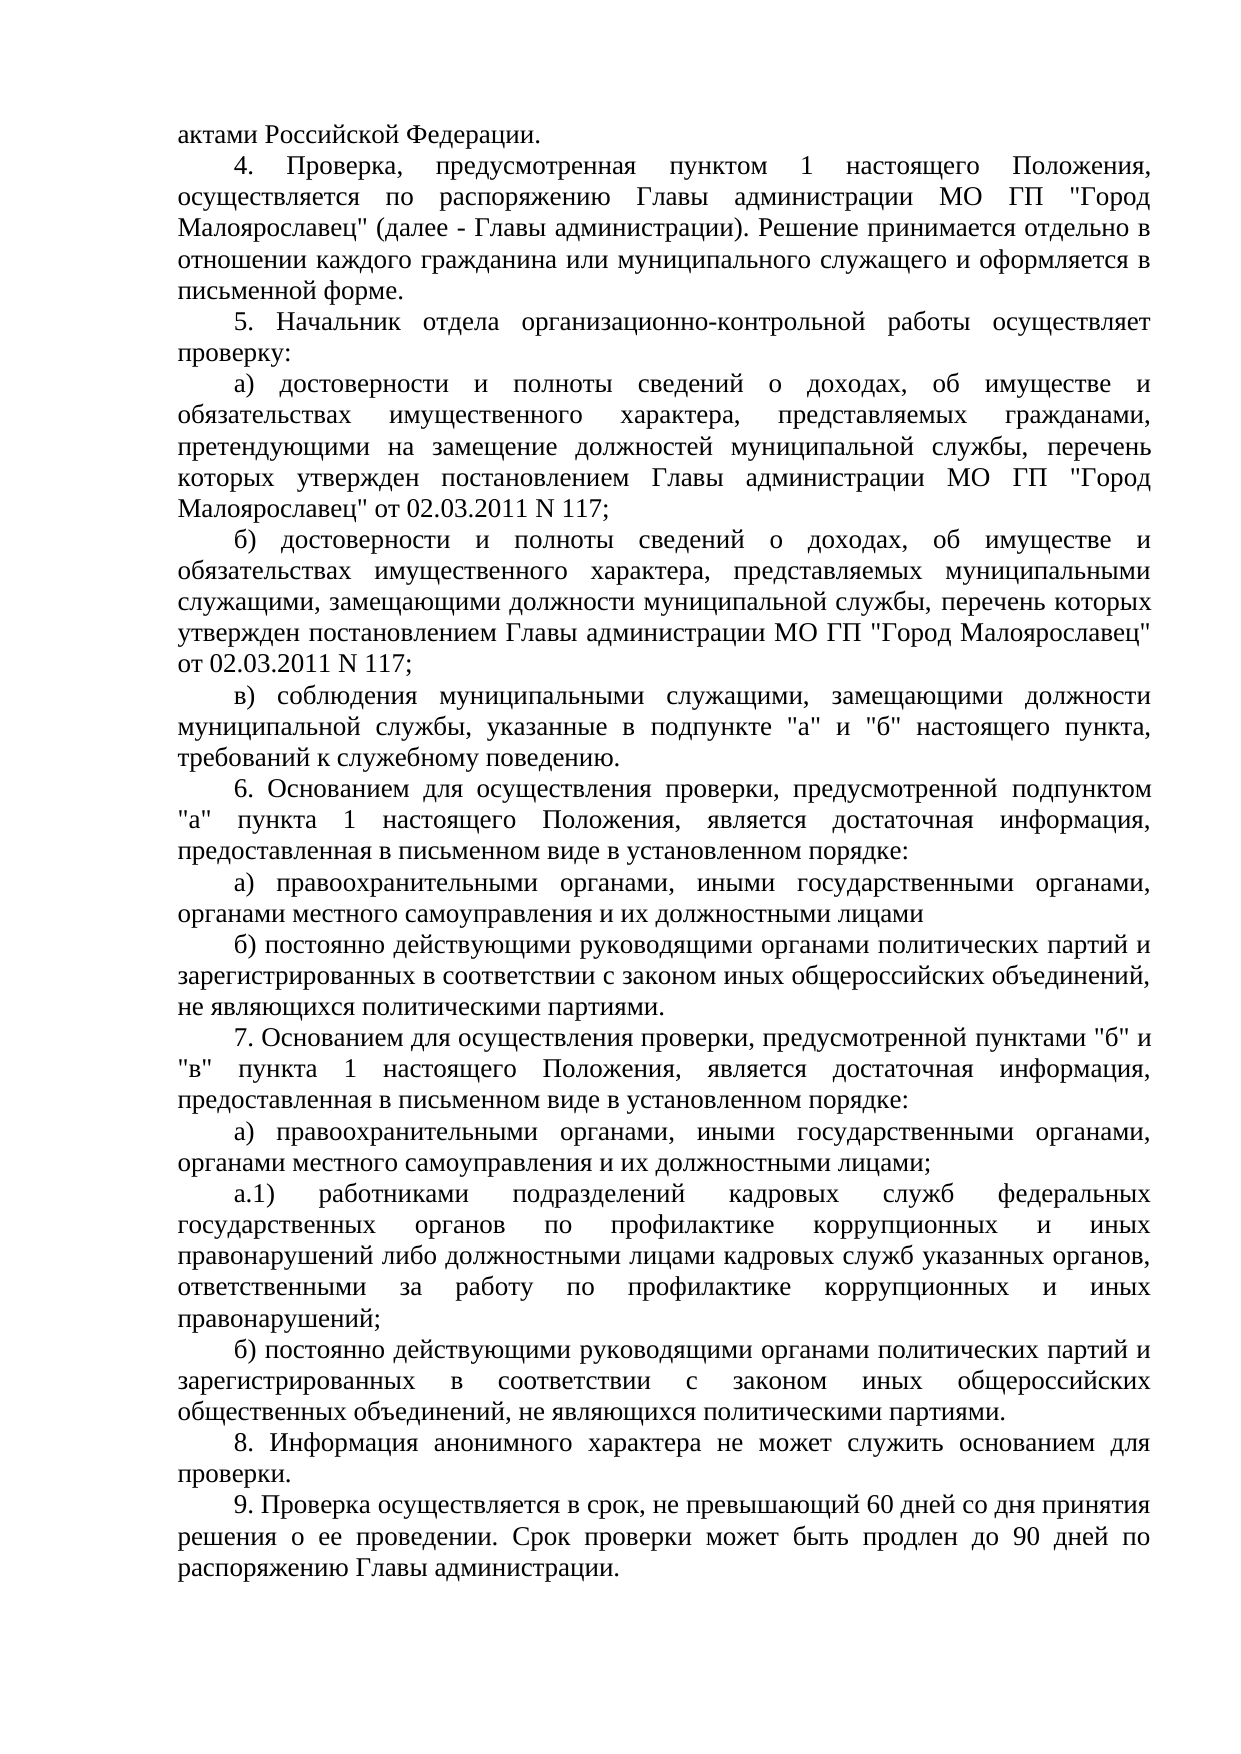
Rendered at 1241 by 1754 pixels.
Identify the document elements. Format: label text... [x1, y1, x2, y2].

text 7. Основанием для осуществления проверки, предусмотренной пунктами "б" и "в" пункта 1 настоящего Положения, является достаточная информация, предоставленная в письменном виде в установленном порядке: [177, 1021, 1152, 1115]
text 4. Проверка, предусмотренная пунктом 1 настоящего Положения, осуществляется по распоряжению Главы администрации МО ГП "Город Малоярославец" (далее - Главы администрации). Решение принимается отдельно в отношении каждого гражданина или муниципального служащего и оформляется в письменной форме. [177, 149, 1152, 305]
text 9. Проверка осуществляется в срок, не превышающий 60 дней со дня принятия решения о ее проведении. Срок проверки может быть продлен до 90 дней по распоряжению Главы администрации. [177, 1488, 1152, 1582]
text а) правоохранительными органами, иными государственными органами, органами местного самоуправления и их должностными лицами; [177, 1115, 1152, 1177]
text в) соблюдения муниципальными служащими, замещающими должности муниципальной службы, указанные в подпункте "а" и "б" настоящего пункта, требований к служебному поведению. [177, 679, 1152, 772]
text б) достоверности и полноты сведений о доходах, об имуществе и обязательствах имущественного характера, представляемых муниципальными служащими, замещающими должности муниципальной службы, перечень которых утвержден постановлением Главы администрации МО ГП "Город Малоярославец" от 02.03.2011 N 117; [177, 523, 1152, 679]
text а.1) работниками подразделений кадровых служб федеральных государственных органов по профилактике коррупционных и иных правонарушений либо должностными лицами кадровых служб указанных органов, ответственными за работу по профилактике коррупционных и иных правонарушений; [177, 1177, 1152, 1333]
text 8. Информация анонимного характера не может служить основанием для проверки. [177, 1426, 1152, 1488]
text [177, 118, 1152, 149]
text б) постоянно действующими руководящими органами политических партий и зарегистрированных в соответствии с законом иных общероссийских объединений, не являющихся политическими партиями. [177, 928, 1152, 1021]
text 6. Основанием для осуществления проверки, предусмотренной подпунктом "а" пункта 1 настоящего Положения, является достаточная информация, предоставленная в письменном виде в установленном порядке: [177, 772, 1152, 866]
text а) правоохранительными органами, иными государственными органами, органами местного самоуправления и их должностными лицами [177, 866, 1152, 928]
text а) достоверности и полноты сведений о доходах, об имуществе и обязательствах имущественного характера, представляемых гражданами, претендующими на замещение должностей муниципальной службы, перечень которых утвержден постановлением Главы администрации МО ГП "Город Малоярославец" от 02.03.2011 N 117; [177, 367, 1152, 523]
text б) постоянно действующими руководящими органами политических партий и зарегистрированных в соответствии с законом иных общероссийских общественных объединений, не являющихся политическими партиями. [177, 1333, 1152, 1426]
text 5. Начальник отдела организационно-контрольной работы осуществляет проверку: [177, 305, 1152, 367]
